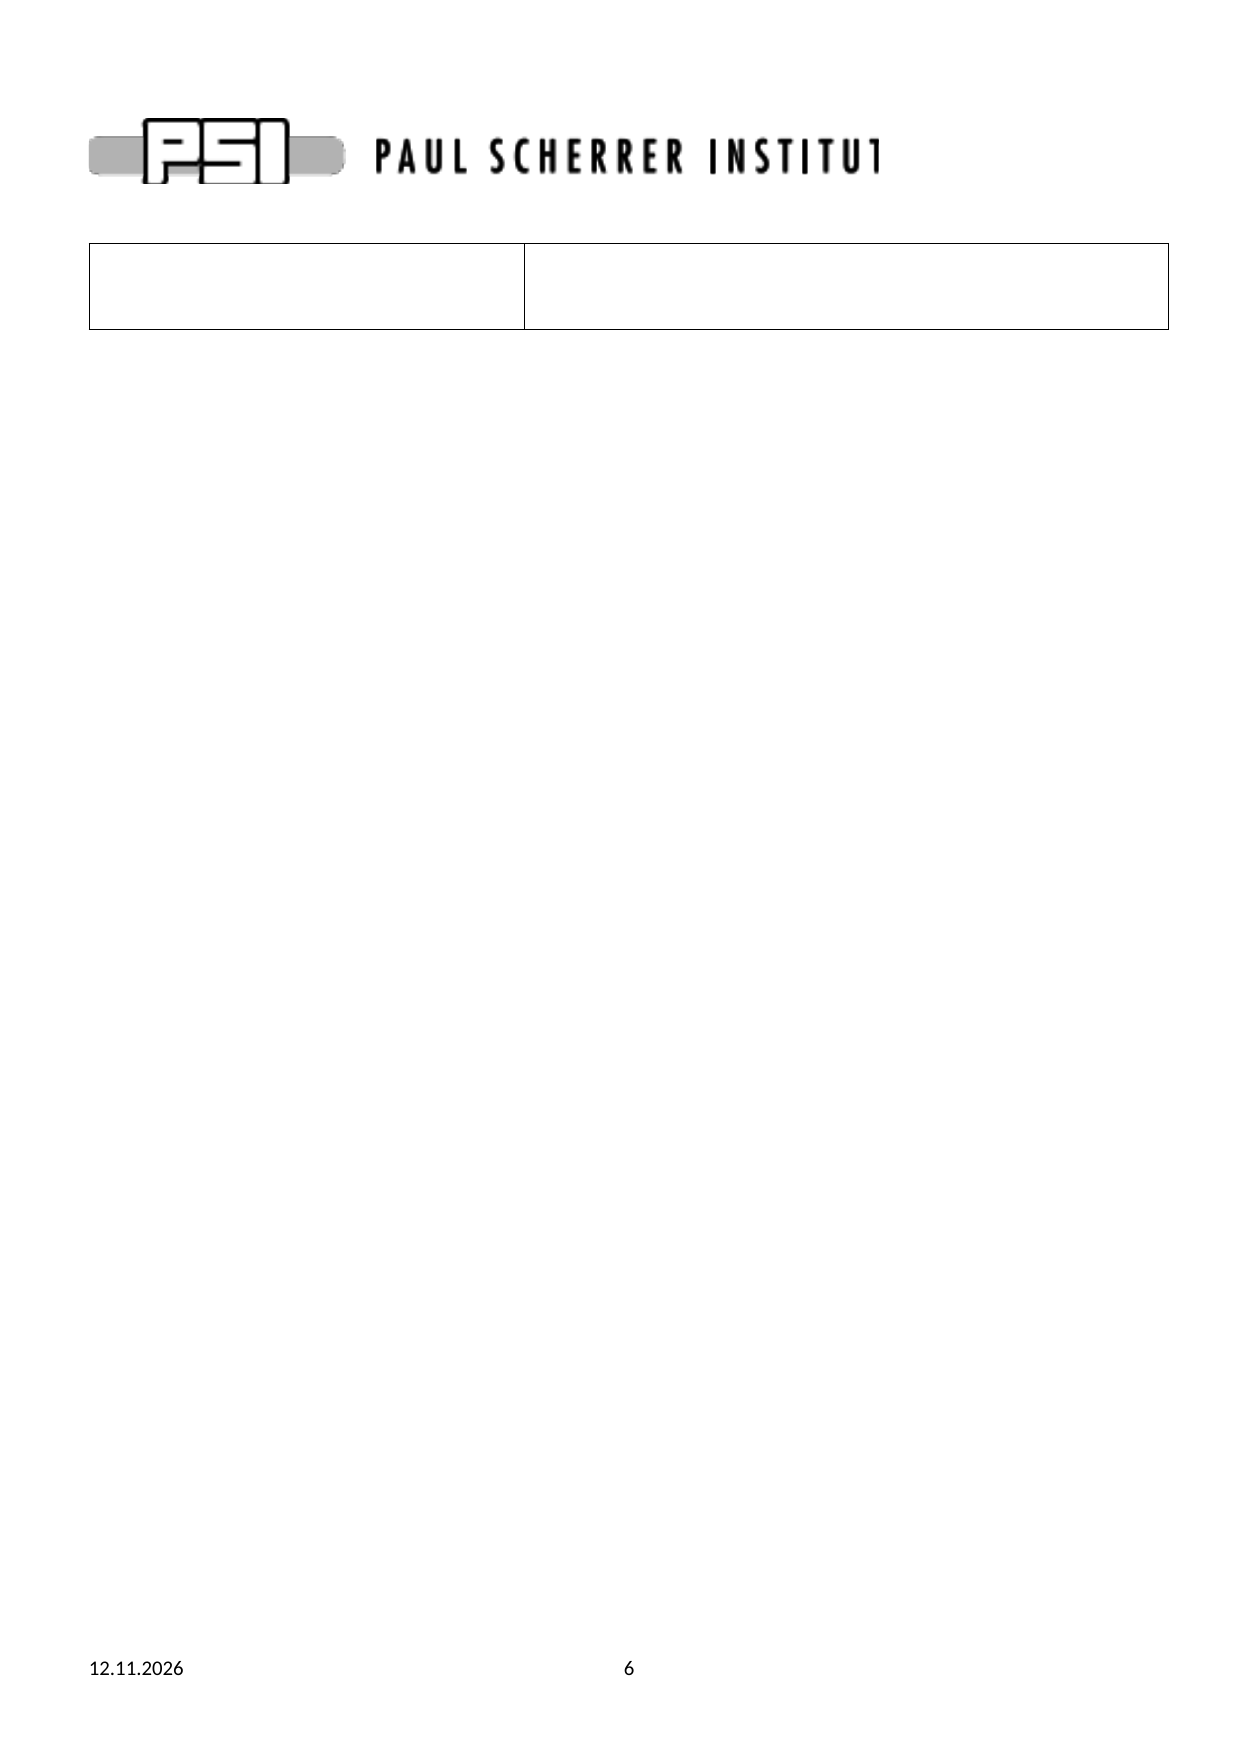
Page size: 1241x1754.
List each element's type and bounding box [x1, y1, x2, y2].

table_cell [90, 244, 524, 329]
table_cell [525, 244, 1168, 329]
